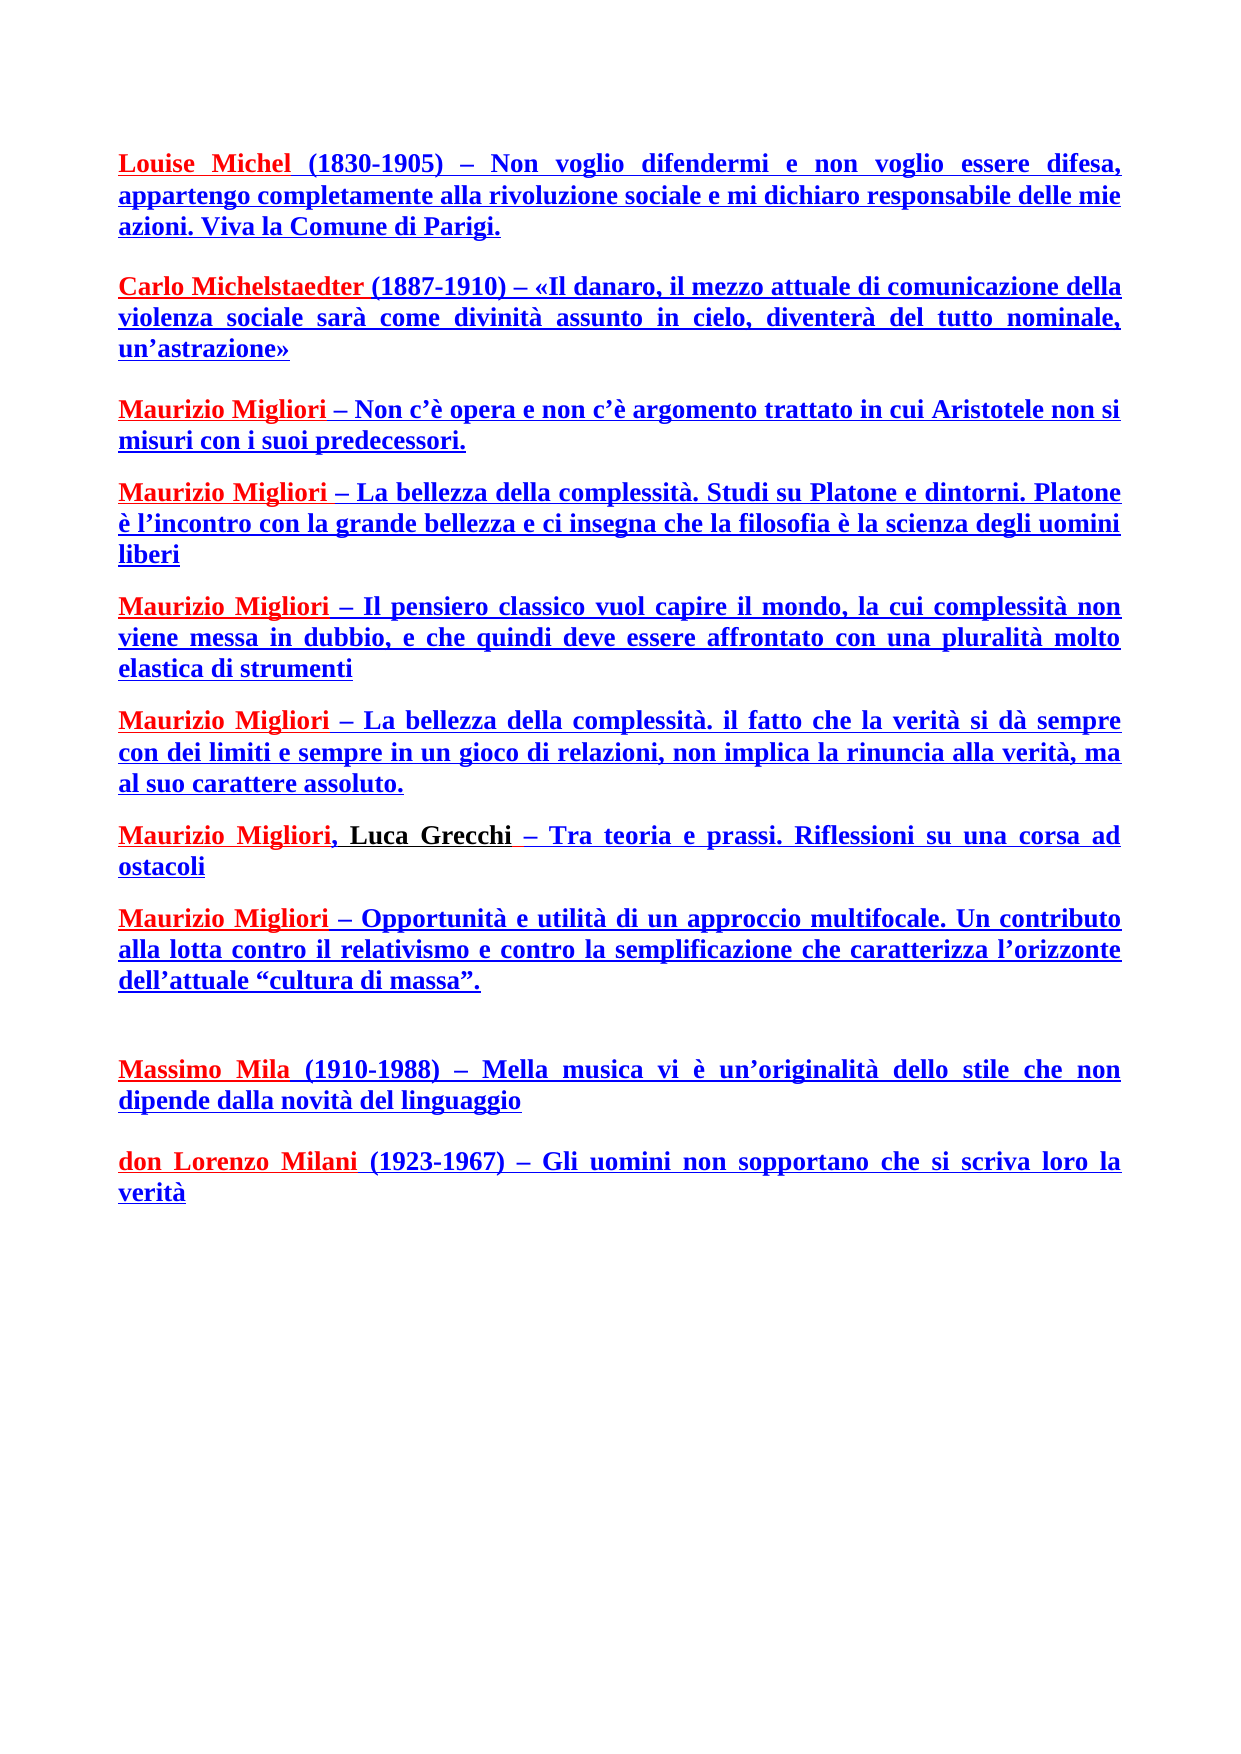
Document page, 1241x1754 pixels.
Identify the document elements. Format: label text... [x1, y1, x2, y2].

subtitle Maurizio Migliori – La bellezza della complessità. il fatto che la verità si dà sempre con dei limiti e sempre in un gioco di relazioni, non implica la rinuncia alla verità, ma al suo carattere assoluto. [118, 764, 1122, 798]
subtitle Carlo Michelstaedter (1887-1910) – «Il danaro, il mezzo attuale di comunicazione della violenza sociale sarà come divinità assunto in cielo, diventerà del tutto nominale, un’astrazione» [118, 299, 1122, 364]
text Maurizio Migliori – Il pensiero classico vuol capire il mondo, la cui complessità non viene messa in dubbio, e che quindi deve essere affrontato con una pluralità molto elastica di strumenti [118, 619, 1122, 684]
subtitle Maurizio Migliori – La bellezza della complessità. Studi su Platone e dintorni. Platone è l’incontro con la grande bellezza e ci insegna che la filosofia è la scienza degli uomini liberi [118, 504, 1122, 569]
subtitle don Lorenzo Milani (1923-1967) – Gli uomini non sopportano che si scriva loro la verità [118, 1145, 1122, 1172]
subtitle Carlo Michelstaedter (1887-1910) – «Il danaro, il mezzo attuale di comunicazione della violenza sociale sarà come divinità assunto in cielo, diventerà del tutto nominale, un’astrazione» [118, 270, 1122, 297]
subtitle don Lorenzo Milani (1923-1967) – Gli uomini non sopportano che si scriva loro la verità [118, 1173, 1122, 1207]
subtitle Maurizio Migliori – Non c’è opera e non c’è argomento trattato in cui Aristotele non si misuri con i suoi predecessori. [118, 393, 1122, 455]
subtitle Maurizio Migliori – La bellezza della complessità. il fatto che la verità si dà sempre con dei limiti e sempre in un gioco di relazioni, non implica la rinuncia alla verità, ma al suo carattere assoluto. [118, 733, 1122, 763]
subtitle Louise Michel (1830-1905) – Non voglio difendermi e non voglio essere difesa, appartengo completamente alla rivoluzione sociale e mi dichiaro responsabile delle mie azioni. Viva la Comune di Parigi. [118, 148, 1122, 175]
text Maurizio Migliori – Il pensiero classico vuol capire il mondo, la cui complessità non viene messa in dubbio, e che quindi deve essere affrontato con una pluralità molto elastica di strumenti [118, 590, 1122, 617]
text Maurizio Migliori – Opportunità e utilità di un approccio multifocale. Un contributo alla lotta contro il relativismo e contro la semplificazione che caratterizza l’orizzonte dell’attuale “cultura di massa”. [118, 902, 1122, 929]
subtitle Louise Michel (1830-1905) – Non voglio difendermi e non voglio essere difesa, appartengo completamente alla rivoluzione sociale e mi dichiaro responsabile delle mie azioni. Viva la Comune di Parigi. [118, 176, 1122, 241]
subtitle Maurizio Migliori, Luca Grecchi – Tra teoria e prassi. Riflessioni su una corsa ad ostacoli [118, 819, 1122, 881]
subtitle Maurizio Migliori – La bellezza della complessità. il fatto che la verità si dà sempre con dei limiti e sempre in un gioco di relazioni, non implica la rinuncia alla verità, ma al suo carattere assoluto. [118, 704, 1122, 732]
subtitle Maurizio Migliori – La bellezza della complessità. Studi su Platone e dintorni. Platone è l’incontro con la grande bellezza e ci insegna che la filosofia è la scienza degli uomini liberi [118, 476, 1122, 503]
subtitle Massimo Mila (1910-1988) – Mella musica vi è un’originalità dello stile che non dipende dalla novità del linguaggio [118, 1053, 1122, 1116]
text Maurizio Migliori – Opportunità e utilità di un approccio multifocale. Un contributo alla lotta contro il relativismo e contro la semplificazione che caratterizza l’orizzonte dell’attuale “cultura di massa”. [118, 962, 1122, 995]
text Maurizio Migliori – Opportunità e utilità di un approccio multifocale. Un contributo alla lotta contro il relativismo e contro la semplificazione che caratterizza l’orizzonte dell’attuale “cultura di massa”. [118, 931, 1122, 960]
